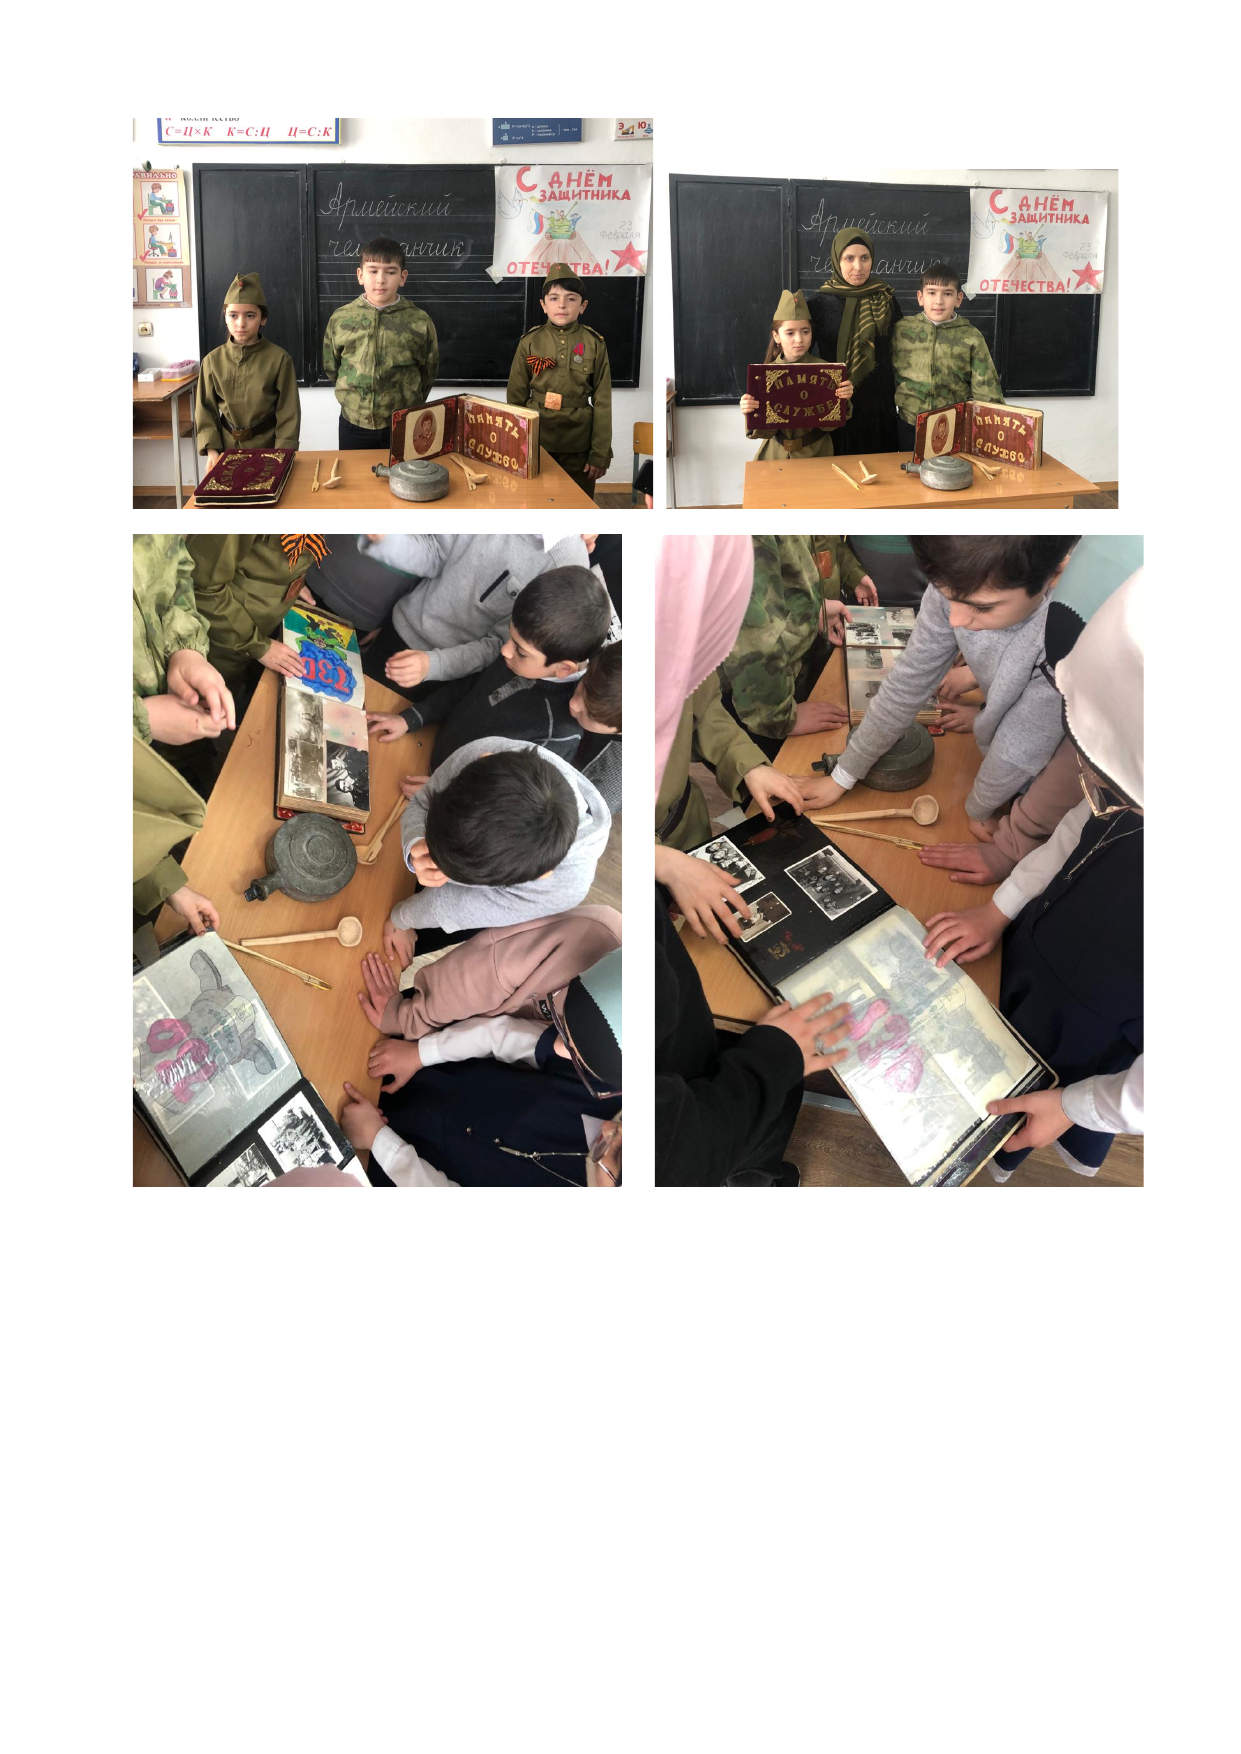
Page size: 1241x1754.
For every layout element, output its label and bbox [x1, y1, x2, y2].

picture [666, 169, 1119, 509]
picture [654, 535, 1144, 1187]
picture [132, 534, 622, 1187]
picture [132, 118, 654, 509]
